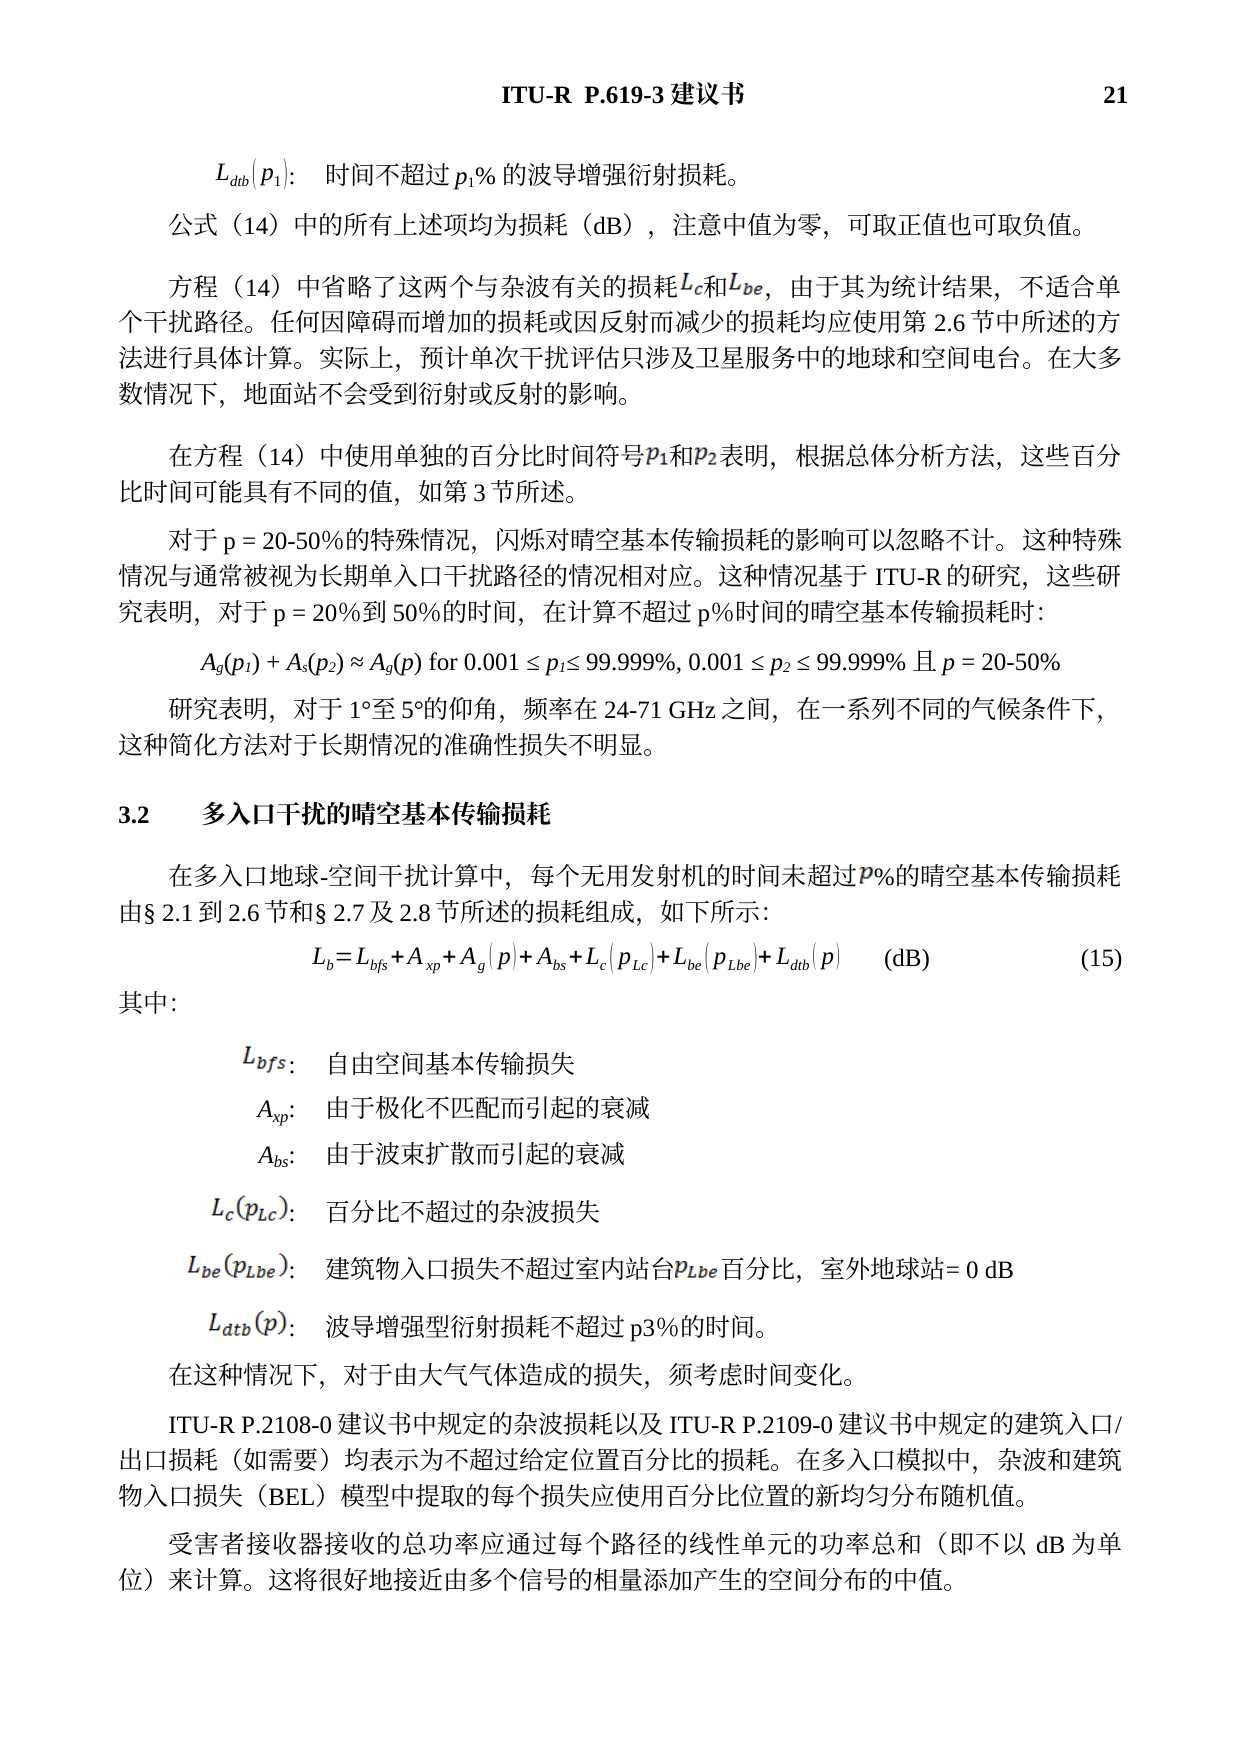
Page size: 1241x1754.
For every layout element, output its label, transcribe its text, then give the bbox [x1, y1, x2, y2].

picture [675, 1237, 721, 1279]
picture [242, 1027, 289, 1074]
text 在方程（14）中使用单独的百分比时间符号和表明，根据总体分析方法，这些百分比时间可能具有不同的值，如第3节所述。 [118, 423, 1122, 508]
text : 时间不超过p1% 的波导增强衍射损耗。 [118, 156, 1122, 193]
text 研究表明，对于1°至5°的仰角，频率在24-71 GHz之间，在一系列不同的气候条件下，这种简化方法对于长期情况的准确性损失不明显。 [118, 689, 1122, 761]
text : 建筑物入口损失不超过室内站台百分比，室外地球站= 0 dB [118, 1237, 1122, 1286]
text 受害者接收器接收的总功率应通过每个路径的线性单元的功率总和（即不以dB为单位）来计算。这将很好地接近由多个信号的相量添加产生的空间分布的中值。 [118, 1525, 1122, 1597]
text 在多入口地球-空间干扰计算中，每个无用发射机的时间未超过%的晴空基本传输损耗由§ 2.1到2.6节和§ 2.7及2.8节所述的损耗组成，如下所示： [118, 843, 1122, 928]
text 在这种情况下，对于由大气气体造成的损失，须考虑时间变化。 [118, 1356, 1122, 1392]
text Abs: 由于波束扩散而引起的衰减 [118, 1134, 1122, 1172]
picture [208, 1294, 289, 1337]
picture [859, 843, 874, 885]
text Ag(p1) + As(p2) ≈ Ag(p) for 0.001 ≤ p1≤ 99.999%, 0.001 ≤ p2 ≤ 99.999% 且p = 20-50% [118, 641, 1122, 677]
picture [187, 1237, 289, 1279]
picture [646, 423, 670, 466]
text 其中： [118, 984, 1122, 1019]
text Axp: 由于极化不匹配而引起的衰减 [118, 1089, 1122, 1126]
text (dB) (15) [118, 941, 1122, 975]
picture [694, 423, 720, 466]
text 公式（14）中的所有上述项均为损耗（dB），注意中值为零，可取正值也可取负值。 [118, 206, 1122, 242]
picture [211, 1180, 289, 1222]
picture [728, 254, 765, 296]
text 方程（14）中省略了这两个与杂波有关的损耗和，由于其为统计结果，不适合单个干扰路径。任何因障碍而增加的损耗或因反射而减少的损耗均应使用第2.6节中所述的方法进行具体计算。实际上，预计单次干扰评估只涉及卫星服务中的地球和空间电台。在大多数情况下，地面站不会受到衍射或反射的影响。 [118, 254, 1122, 411]
subtitle 3.2 多入口干扰的晴空基本传输损耗 [118, 795, 1122, 831]
text : 自由空间基本传输损失 [118, 1028, 1122, 1081]
text : 波导增强型衍射损耗不超过p3％的时间。 [118, 1294, 1122, 1343]
text ITU-R P.2108-0建议书中规定的杂波损耗以及ITU-R P.2109-0建议书中规定的建筑入口/出口损耗（如需要）均表示为不超过给定位置百分比的损耗。在多入口模拟中，杂波和建筑物入口损失（BEL）模型中提取的每个损失应使用百分比位置的新均匀分布随机值。 [118, 1404, 1122, 1512]
text 对于p = 20-50％的特殊情况，闪烁对晴空基本传输损耗的影响可以忽略不计。这种特殊情况与通常被视为长期单入口干扰路径的情况相对应。这种情况基于ITU-R的研究，这些研究表明，对于p = 20％到50％的时间，在计算不超过p％时间的晴空基本传输损耗时： [118, 521, 1122, 629]
text : 百分比不超过的杂波损失 [118, 1180, 1122, 1229]
picture [680, 254, 704, 296]
